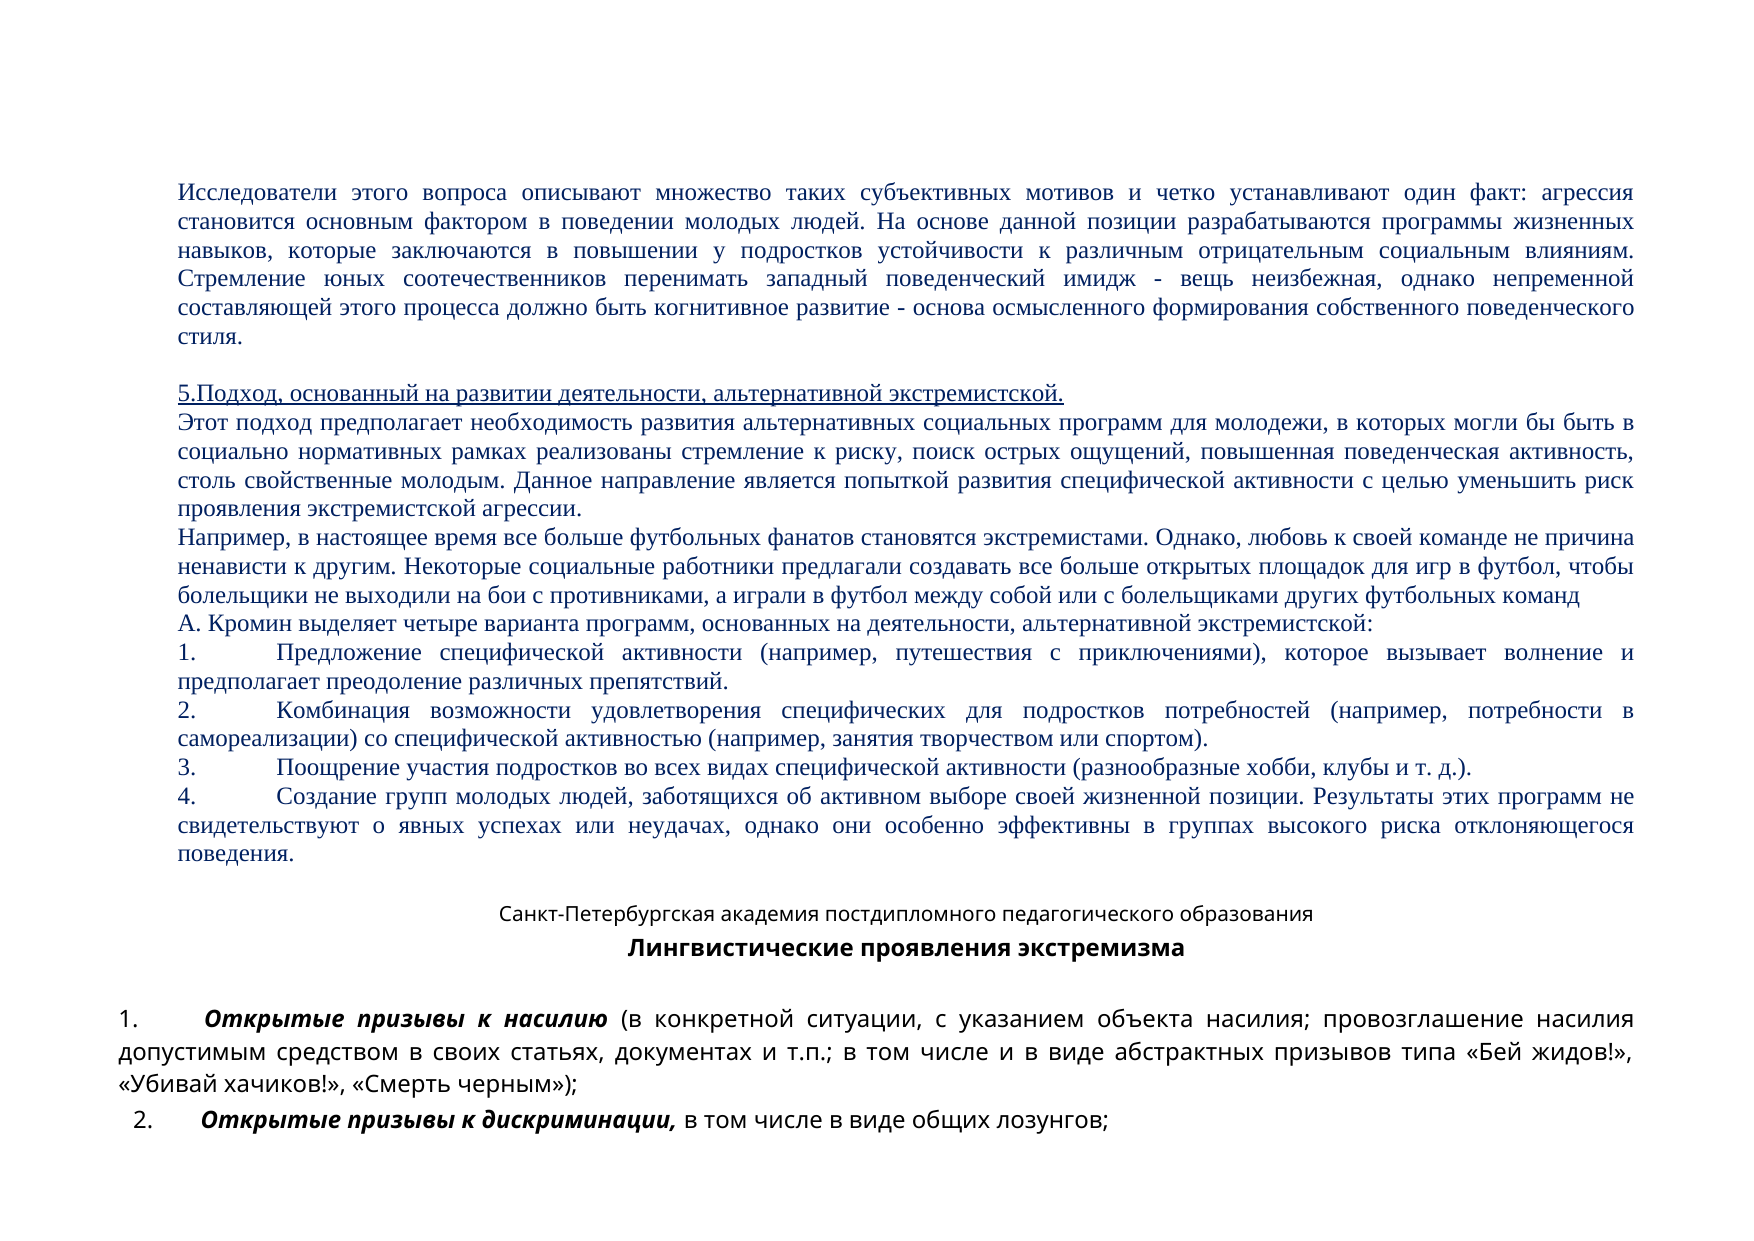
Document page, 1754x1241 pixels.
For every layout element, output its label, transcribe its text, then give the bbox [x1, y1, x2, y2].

text 1. Открытые призывы к насилию (в конкретной ситуации, с указанием объекта насилия; провозглашение насилия допустимым средством в своих статьях, документах и т.п.; в том числе и в виде абстрактных призывов типа «Бей жидов!», «Убивай хачиков!», «Смерть черным»); [118, 1002, 1636, 1099]
text Этот подход предполагает необходимость развития альтернативных социальных программ для молодежи, в которых могли бы быть в социально нормативных рамках реализованы стремление к риску, поиск острых ощущений, повышенная поведенческая активность, столь свойственные молодым. Данное направление является попыткой развития специфической активности с целью уменьшить риск проявления экстремистской агрессии. [177, 407, 1636, 522]
text Например, в настоящее время все больше футбольных фанатов становятся экстремистами. Однако, любовь к своей команде не причина ненависти к другим. Некоторые социальные работники предлагали создавать все больше открытых площадок для игр в футбол, чтобы болельщики не выходили на бои с противниками, а играли в футбол между собой или с болельщиками других футбольных команд [177, 522, 1636, 608]
text 3. Поощрение участия подростков во всех видах специфической активности (разнообразные хобби, клубы и т. д.). [177, 752, 1636, 781]
text Санкт-Петербургская академия постдипломного педагогического образования [118, 899, 1636, 927]
text 5.Подход, основанный на развитии деятельности, альтернативной экстремистской. [177, 378, 1636, 407]
text 2. Открытые призывы к дискриминации, в том числе в виде общих лозунгов; [59, 1103, 1636, 1135]
text А. Кромин выделяет четыре варианта программ, основанных на деятельности, альтернативной экстремистской: [177, 608, 1636, 637]
text 2. Комбинация возможности удовлетворения специфических для подростков потребностей (например, потребности в самореализации) со специфической активностью (например, занятия творчеством или спортом). [177, 695, 1636, 752]
text 1. Предложение специфической активности (например, путешествия с приключениями), которое вызывает волнение и предполагает преодоление различных препятствий. [177, 637, 1636, 695]
text Исследователи этого вопроса описывают множество таких субъективных мотивов и четко устанавливают один факт: агрессия становится основным фактором в поведении молодых людей. На основе данной позиции разрабатываются программы жизненных навыков, которые заключаются в повышении у подростков устойчивости к различным отрицательным социальным влияниям. Стремление юных соотечественников перенимать западный поведенческий имидж - вещь неизбежная, однако непременной составляющей этого процесса должно быть когнитивное развитие - основа осмысленного формирования собственного поведенческого стиля. [177, 177, 1636, 350]
text Лингвистические проявления экстремизма [118, 930, 1636, 963]
text 4. Создание групп молодых людей, заботящихся об активном выборе своей жизненной позиции. Результаты этих программ не свидетельствуют о явных успехах или неудачах, однако они особенно эффективны в группах высокого риска отклоняющегося поведения. [177, 781, 1636, 867]
